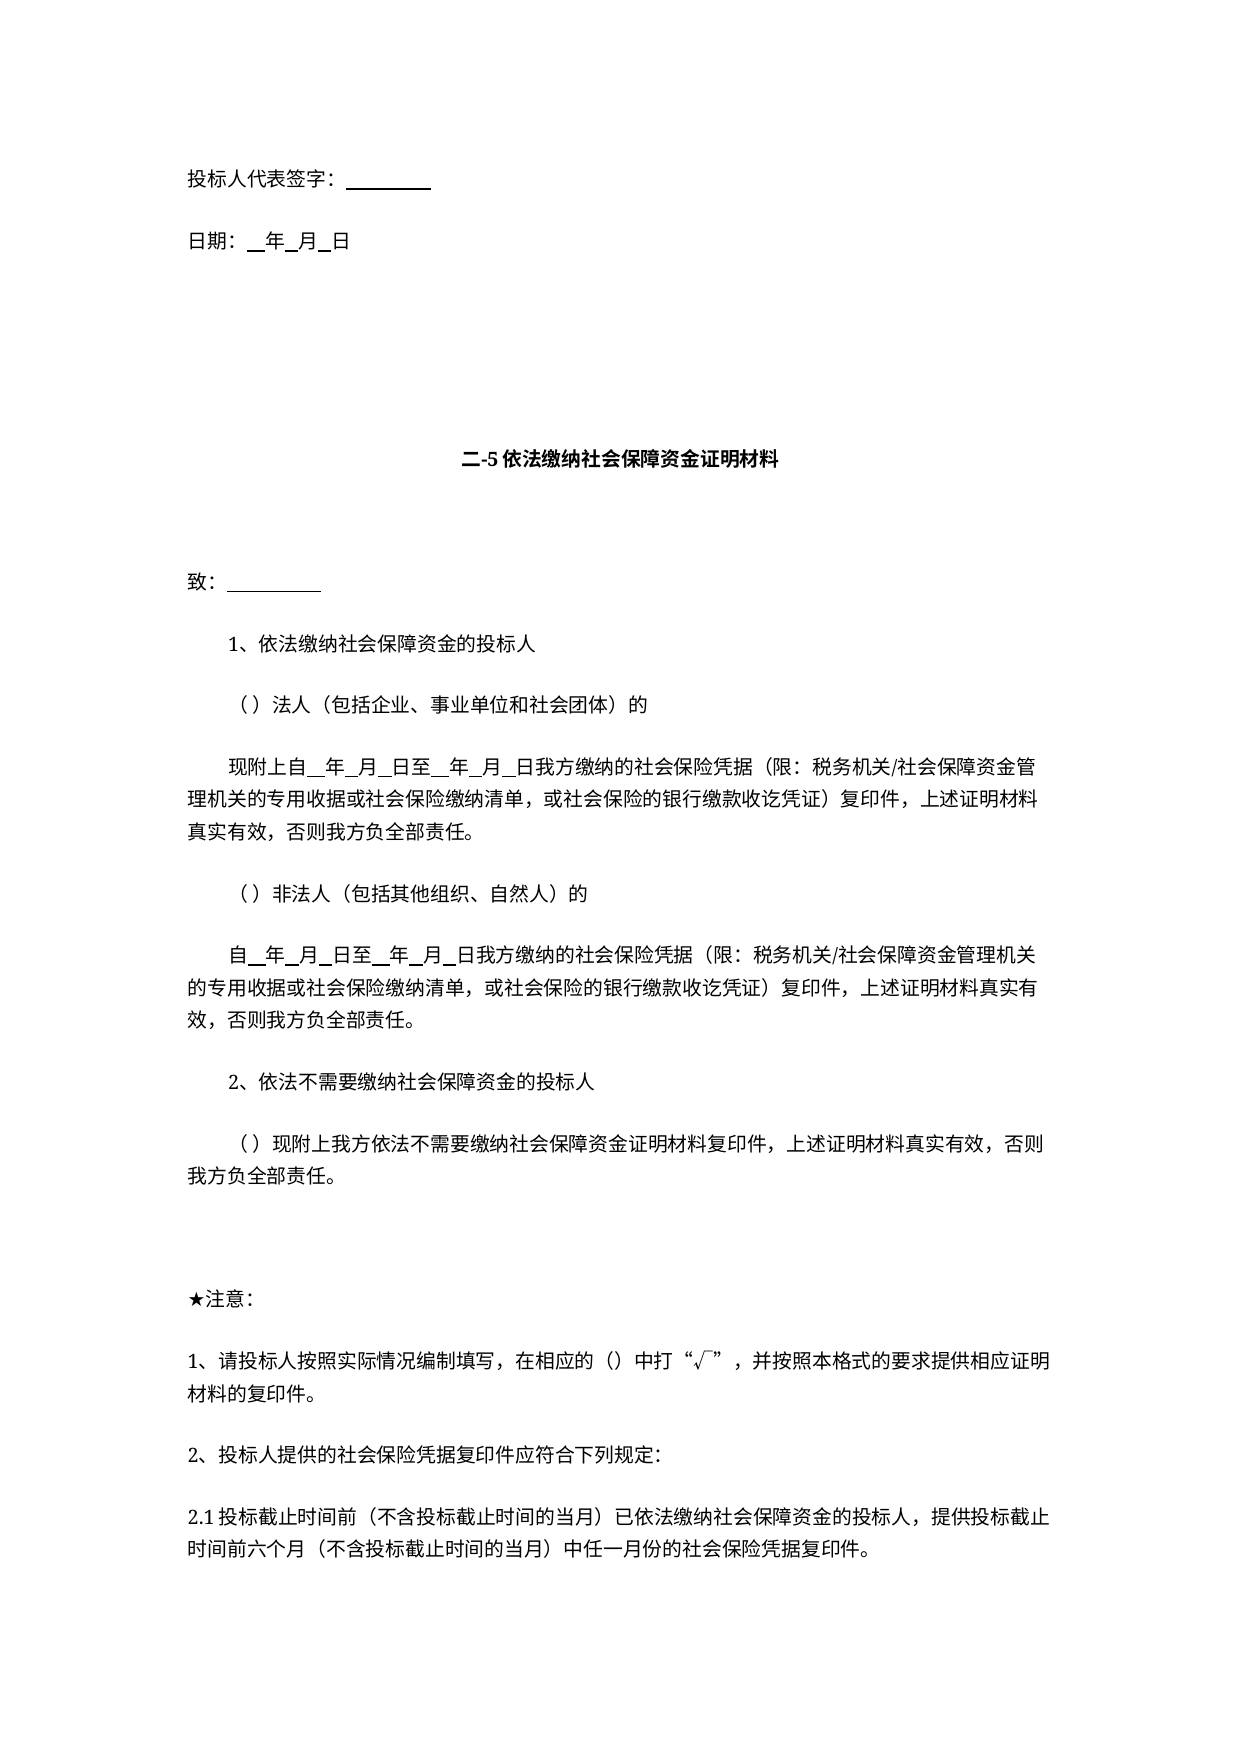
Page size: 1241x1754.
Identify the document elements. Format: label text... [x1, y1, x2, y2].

text 现附上自 年 月 日至 年 月 日我方缴纳的社会保险凭据（限：税务机关/社会保障资金管理机关的专用收据或社会保险缴纳清单，或社会保险的银行缴款收讫凭证）复印件，上述证明材料真实有效，否则我方负全部责任。 [187, 749, 1053, 847]
text 自 年 月 日至 年 月 日我方缴纳的社会保险凭据（限：税务机关/社会保障资金管理机关的专用收据或社会保险缴纳清单，或社会保险的银行缴款收讫凭证）复印件，上述证明材料真实有效，否则我方负全部责任。 [187, 938, 1053, 1035]
text （ ）现附上我方依法不需要缴纳社会保障资金证明材料复印件，上述证明材料真实有效，否则我方负全部责任。 [187, 1126, 1053, 1191]
text 二-5依法缴纳社会保障资金证明材料 [187, 409, 1053, 474]
text 1、依法缴纳社会保障资金的投标人 [187, 626, 1053, 659]
text （ ）法人（包括企业、事业单位和社会团体）的 [187, 688, 1053, 720]
text 投标人代表签字： [187, 162, 1053, 194]
text 2、投标人提供的社会保险凭据复印件应符合下列规定： [187, 1438, 1053, 1470]
text ★注意： [187, 1282, 1053, 1314]
text 日期： 年 月 日 [187, 224, 1053, 256]
text （ ）非法人（包括其他组织、自然人）的 [187, 876, 1053, 909]
text 1、请投标人按照实际情况编制填写，在相应的（）中打“√”，并按照本格式的要求提供相应证明材料的复印件。 [187, 1344, 1053, 1409]
text 致： [187, 564, 1053, 597]
text 2.1投标截止时间前（不含投标截止时间的当月）已依法缴纳社会保障资金的投标人，提供投标截止时间前六个月（不含投标截止时间的当月）中任一月份的社会保险凭据复印件。 [187, 1499, 1053, 1564]
text 2、依法不需要缴纳社会保障资金的投标人 [187, 1064, 1053, 1097]
